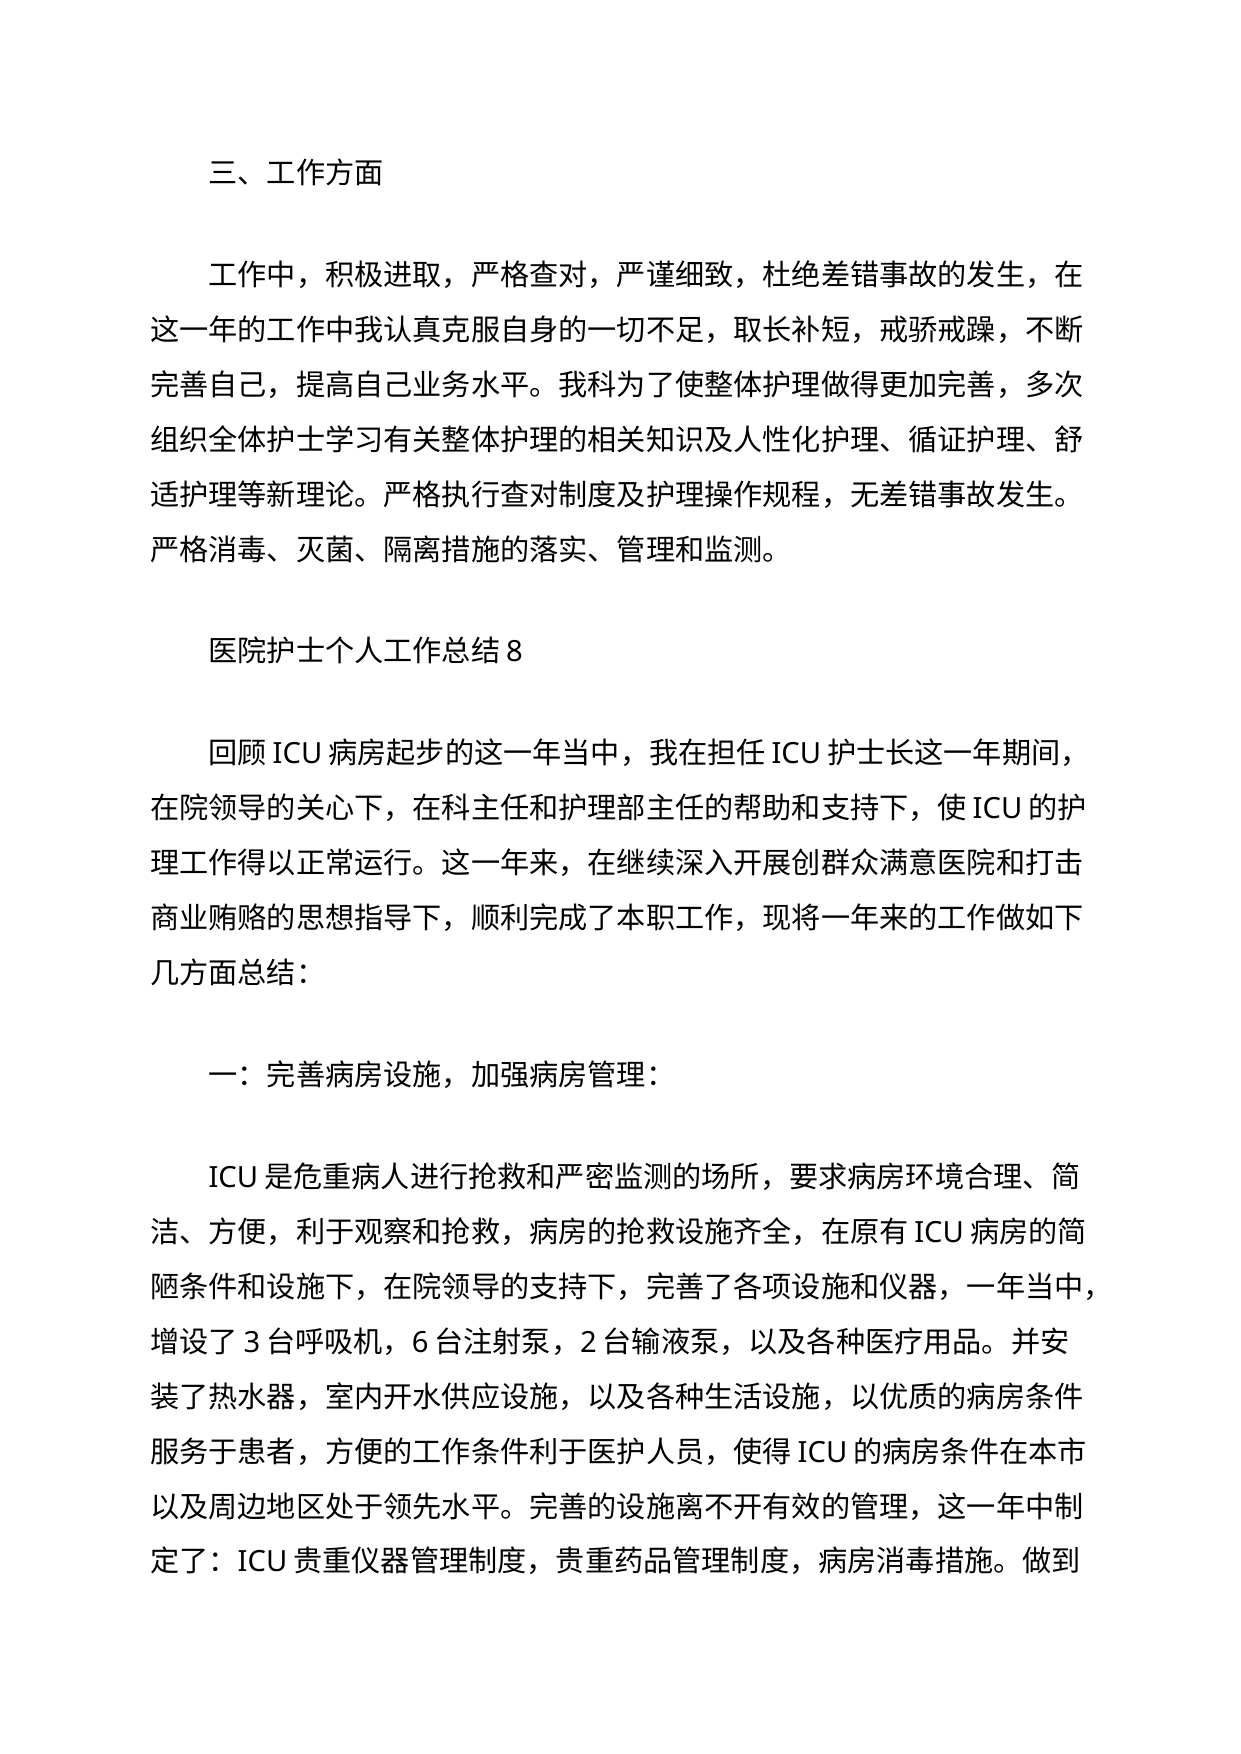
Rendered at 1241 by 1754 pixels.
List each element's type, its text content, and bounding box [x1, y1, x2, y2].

text 工作中，积极进取，严格查对，严谨细致，杜绝差错事故的发生，在这一年的工作中我认真克服自身的一切不足，取长补短，戒骄戒躁，不断完善自己，提高自己业务水平。我科为了使整体护理做得更加完善，多次组织全体护士学习有关整体护理的相关知识及人性化护理、循证护理、舒适护理等新理论。严格执行查对制度及护理操作规程，无差错事故发生。严格消毒、灭菌、隔离措施的落实、管理和监测。 [150, 252, 1090, 568]
text 回顾ICU病房起步的这一年当中，我在担任ICU护士长这一年期间，在院领导的关心下，在科主任和护理部主任的帮助和支持下，使ICU的护理工作得以正常运行。这一年来，在继续深入开展创群众满意医院和打击商业贿赂的思想指导下，顺利完成了本职工作，现将一年来的工作做如下几方面总结： [150, 730, 1090, 992]
text 一：完善病房设施，加强病房管理： [150, 1052, 1090, 1094]
text 三、工作方面 [150, 150, 1090, 192]
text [150, 1153, 1090, 1580]
text 医院护士个人工作总结8 [150, 628, 1090, 670]
